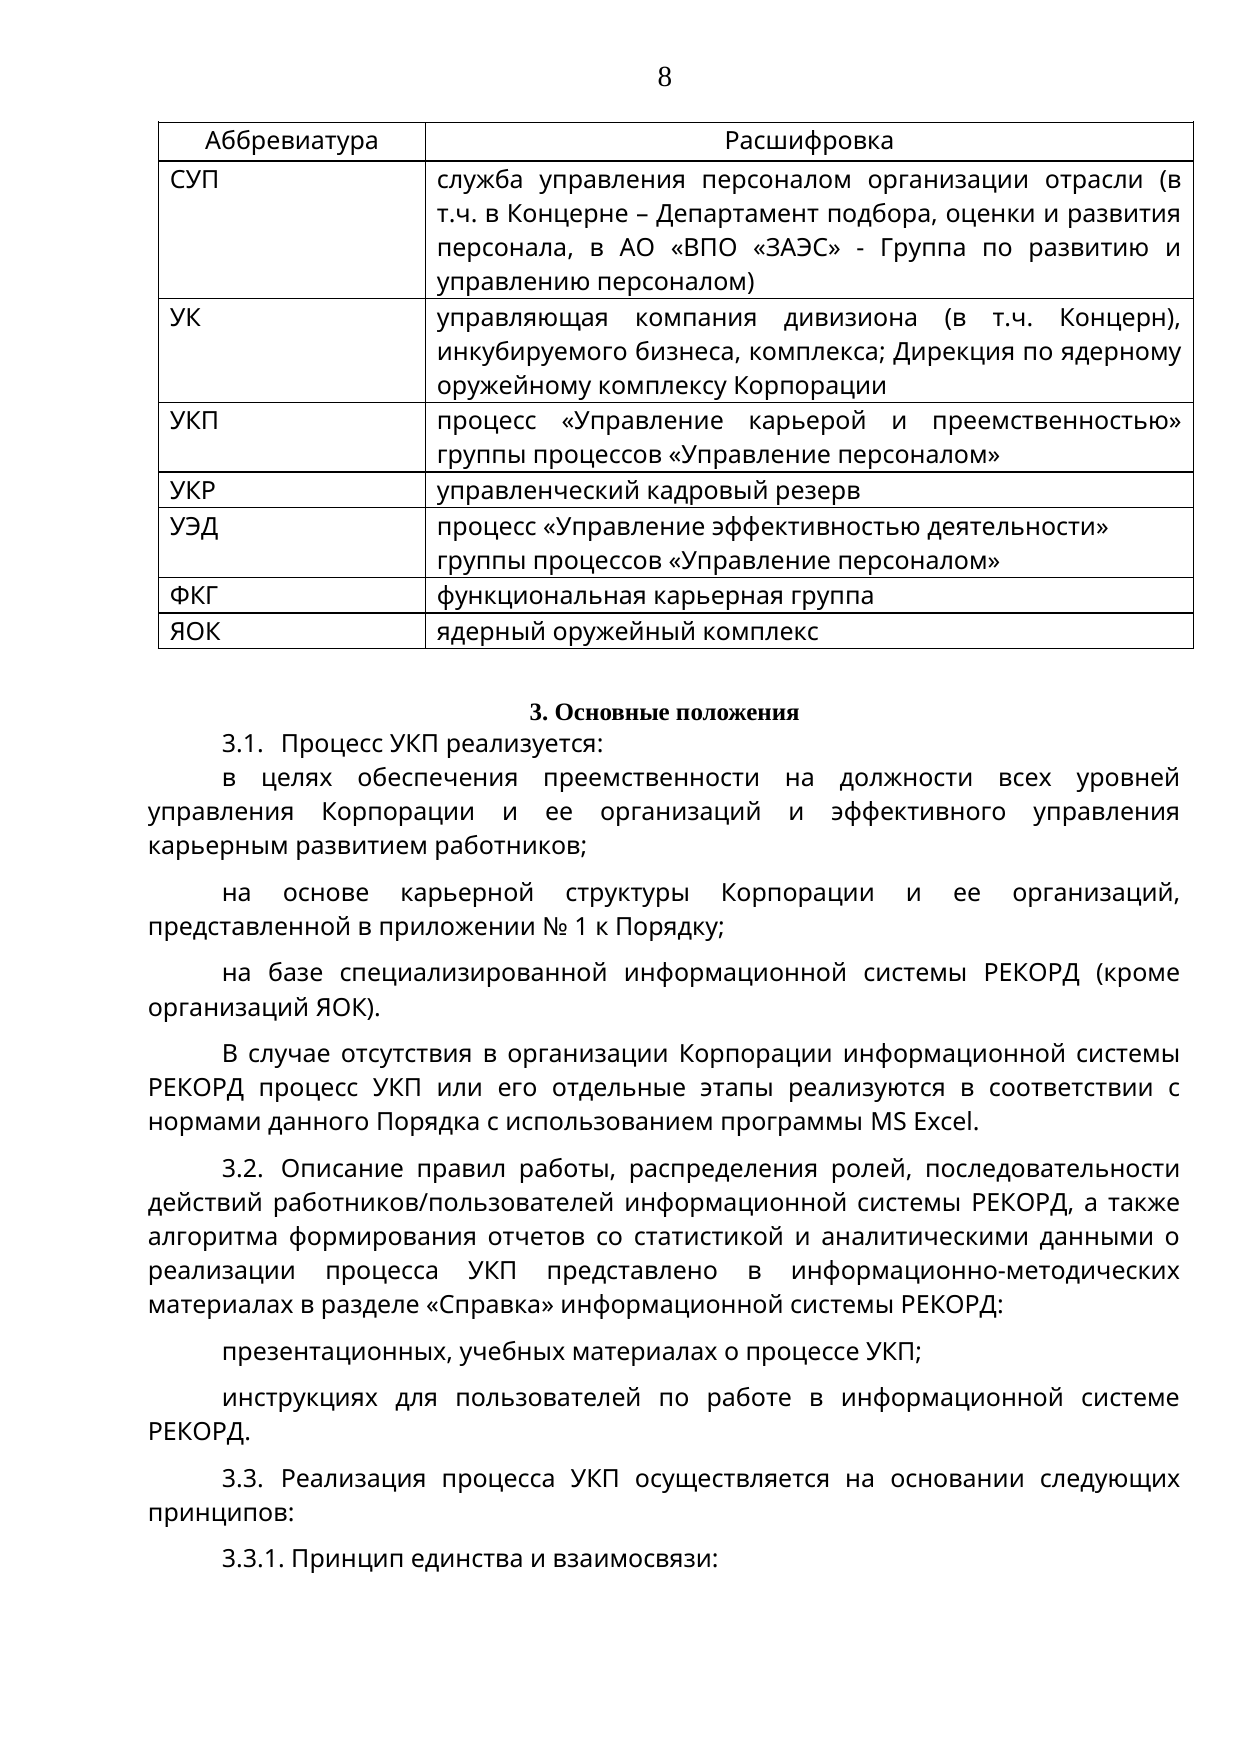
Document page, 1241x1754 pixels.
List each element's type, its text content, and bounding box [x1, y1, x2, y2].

list Реализация процесса УКП осуществляется на основании следующих принципов: [148, 1460, 1181, 1528]
text инструкциях для пользователей по работе в информационной системе РЕКОРД. [148, 1380, 1181, 1448]
table_cell СУП [159, 162, 425, 298]
text презентационных, учебных материалах о процессе УКП; [148, 1333, 1181, 1367]
list В случае отсутствия в организации Корпорации информационной системы РЕКОРД процесс УКП или его отдельные этапы реализуются в соответствии с нормами данного Порядка с использованием программы MS Excel. [148, 1036, 1181, 1138]
list Процесс УКП реализуется: [148, 726, 1181, 760]
list Описание правил работы, распределения ролей, последовательности действий работников/пользователей информационной системы РЕКОРД, а также алгоритма формирования отчетов со статистикой и аналитическими данными о реализации процесса УКП представлено в информационно-методических материалах в разделе «Справка» информационной системы РЕКОРД: [148, 1150, 1181, 1321]
text 3.3.1. Принцип единства и взаимосвязи: [148, 1541, 1181, 1575]
table_cell ядерный оружейный комплекс [426, 614, 1193, 648]
table_cell УКП [159, 403, 425, 471]
text на основе карьерной структуры Корпорации и ее организаций, представленной в приложении № 1 к Порядку; [148, 874, 1181, 943]
table_cell ФКГ [159, 578, 425, 612]
table_cell УК [159, 299, 425, 401]
table_header Аббревиатура [159, 123, 425, 160]
table_cell ЯОК [159, 614, 425, 648]
table_cell служба управления персоналом организации отрасли (в т.ч. в Концерне – Департамент подбора, оценки и развития персонала, в АО «ВПО «ЗАЭС» - Группа по развитию и управлению персоналом) [426, 162, 1193, 298]
text на базе специализированной информационной системы РЕКОРД (кроме организаций ЯОК). [148, 955, 1181, 1023]
table_cell управленческий кадровый резерв [426, 473, 1193, 507]
table_header Расшифровка [426, 123, 1193, 160]
subtitle 3. Основные положения [148, 697, 1181, 726]
table_cell функциональная карьерная группа [426, 578, 1193, 612]
table_cell УЭД [159, 508, 425, 576]
table_cell процесс «Управление эффективностью деятельности» группы процессов «Управление персоналом» [426, 508, 1193, 576]
text в целях обеспечения преемственности на должности всех уровней управления Корпорации и ее организаций и эффективного управления карьерным развитием работников; [148, 760, 1181, 862]
table_cell УКР [159, 473, 425, 507]
table_cell управляющая компания дивизиона (в т.ч. Концерн), инкубируемого бизнеса, комплекса; Дирекция по ядерному оружейному комплексу Корпорации [426, 299, 1193, 401]
table_cell процесс «Управление карьерой и преемственностью» группы процессов «Управление персоналом» [426, 403, 1193, 471]
